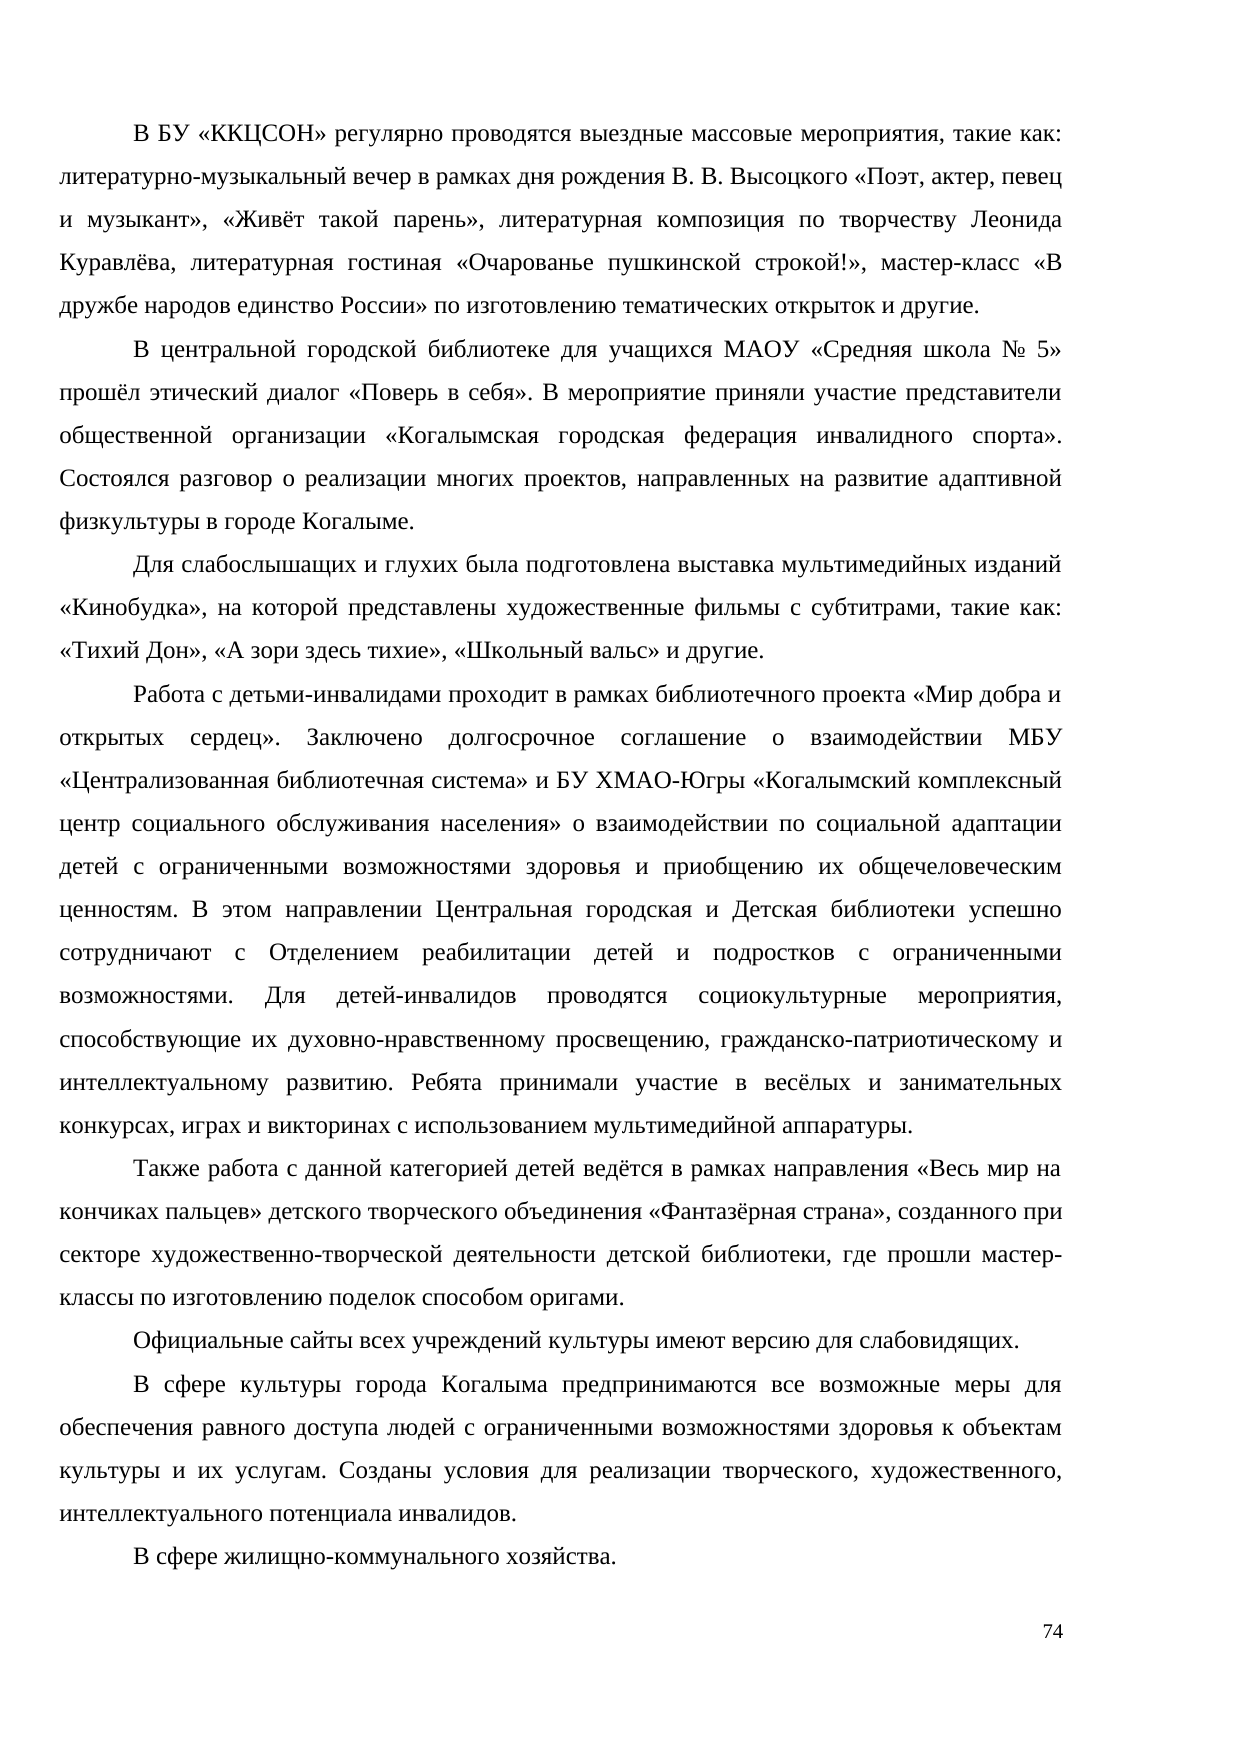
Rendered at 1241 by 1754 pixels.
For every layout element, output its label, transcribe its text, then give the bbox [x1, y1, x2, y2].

text В сфере культуры города Когалыма предпринимаются все возможные меры для обеспечения равного доступа людей с ограниченными возможностями здоровья к объектам культуры и их услугам. Созданы условия для реализации творческого, художественного, интеллектуального потенциала инвалидов. [59, 1369, 1063, 1527]
text В центральной городской библиотеке для учащихся МАОУ «Средняя школа № 5» прошёл этический диалог «Поверь в себя». В мероприятие приняли участие представители общественной организации «Когалымская городская федерация инвалидного спорта». Состоялся разговор о реализации многих проектов, направленных на развитие адаптивной физкультуры в городе Когалыме. [59, 334, 1063, 535]
text В БУ «ККЦСОН» регулярно проводятся выездные массовые мероприятия, такие как: литературно-музыкальный вечер в рамках дня рождения В. В. Высоцкого «Поэт, актер, певец и музыкант», «Живёт такой парень», литературная композиция по творчеству Леонида Куравлёва, литературная гостиная «Очарованье пушкинской строкой!», мастер-класс «В дружбе народов единство России» по изготовлению тематических открыток и другие. [59, 118, 1063, 319]
text Также работа с данной категорией детей ведётся в рамках направления «Весь мир на кончиках пальцев» детского творческого объединения «Фантазёрная страна», созданного при секторе художественно-творческой деятельности детской библиотеки, где прошли мастер-классы по изготовлению поделок способом оригами. [59, 1153, 1063, 1311]
text Официальные сайты всех учреждений культуры имеют версию для слабовидящих. [59, 1326, 1063, 1354]
text Для слабослышащих и глухих была подготовлена выставка мультимедийных изданий «Кинобудка», на которой представлены художественные фильмы с субтитрами, такие как: «Тихий Дон», «А зори здесь тихие», «Школьный вальс» и другие. [59, 549, 1063, 664]
text Работа с детьми-инвалидами проходит в рамках библиотечного проекта «Мир добра и открытых сердец». Заключено долгосрочное соглашение о взаимодействии МБУ «Централизованная библиотечная система» и БУ ХМАО-Югры «Когалымский комплексный центр социального обслуживания населения» о взаимодействии по социальной адаптации детей с ограниченными возможностями здоровья и приобщению их общечеловеческим ценностям. В этом направлении Центральная городская и Детская библиотеки успешно сотрудничают с Отделением реабилитации детей и подростков с ограниченными возможностями. Для детей-инвалидов проводятся социокультурные мероприятия, способствующие их духовно-нравственному просвещению, гражданско-патриотическому и интеллектуальному развитию. Ребята принимали участие в весёлых и занимательных конкурсах, играх и викторинах с использованием мультимедийной аппаратуры. [59, 679, 1063, 1139]
text В сфере жилищно-коммунального хозяйства. [59, 1541, 1063, 1570]
